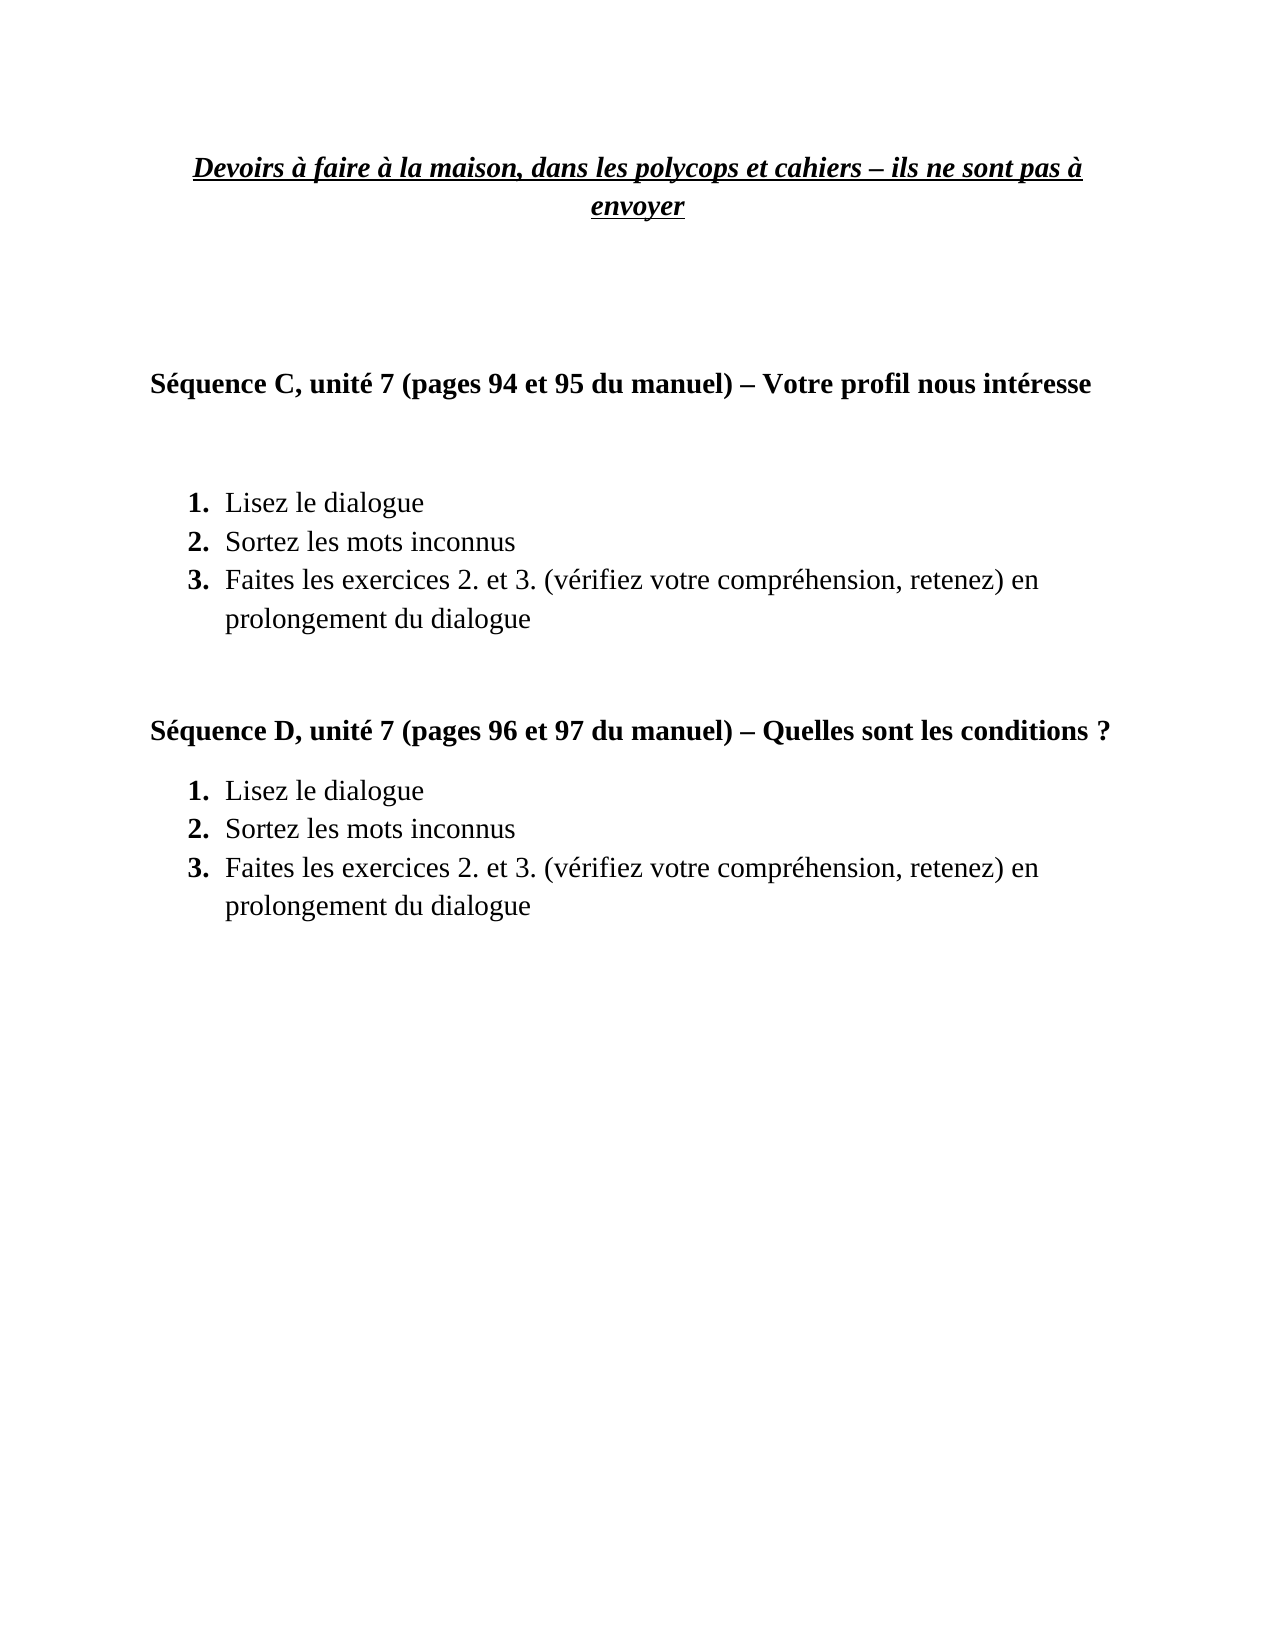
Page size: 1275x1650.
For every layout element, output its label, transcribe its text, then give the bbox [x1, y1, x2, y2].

list Lisez le dialogue [187, 485, 1125, 519]
list Faites les exercices 2. et 3. (vérifiez votre compréhension, retenez) en prolongement du dialogue [187, 562, 1125, 634]
list Sortez les mots inconnus [187, 811, 1125, 845]
text Séquence C, unité 7 (pages 94 et 95 du manuel) – Votre profil nous intéresse [150, 367, 1125, 400]
list Lisez le dialogue [187, 773, 1125, 806]
list Faites les exercices 2. et 3. (vérifiez votre compréhension, retenez) en prolongement du dialogue [187, 850, 1125, 922]
text Séquence D, unité 7 (pages 96 et 97 du manuel) – Quelles sont les conditions ? [150, 713, 1125, 747]
list Sortez les mots inconnus [187, 524, 1125, 557]
text Devoirs à faire à la maison, dans les polycops et cahiers – ils ne sont pas à envoyer [150, 150, 1125, 222]
